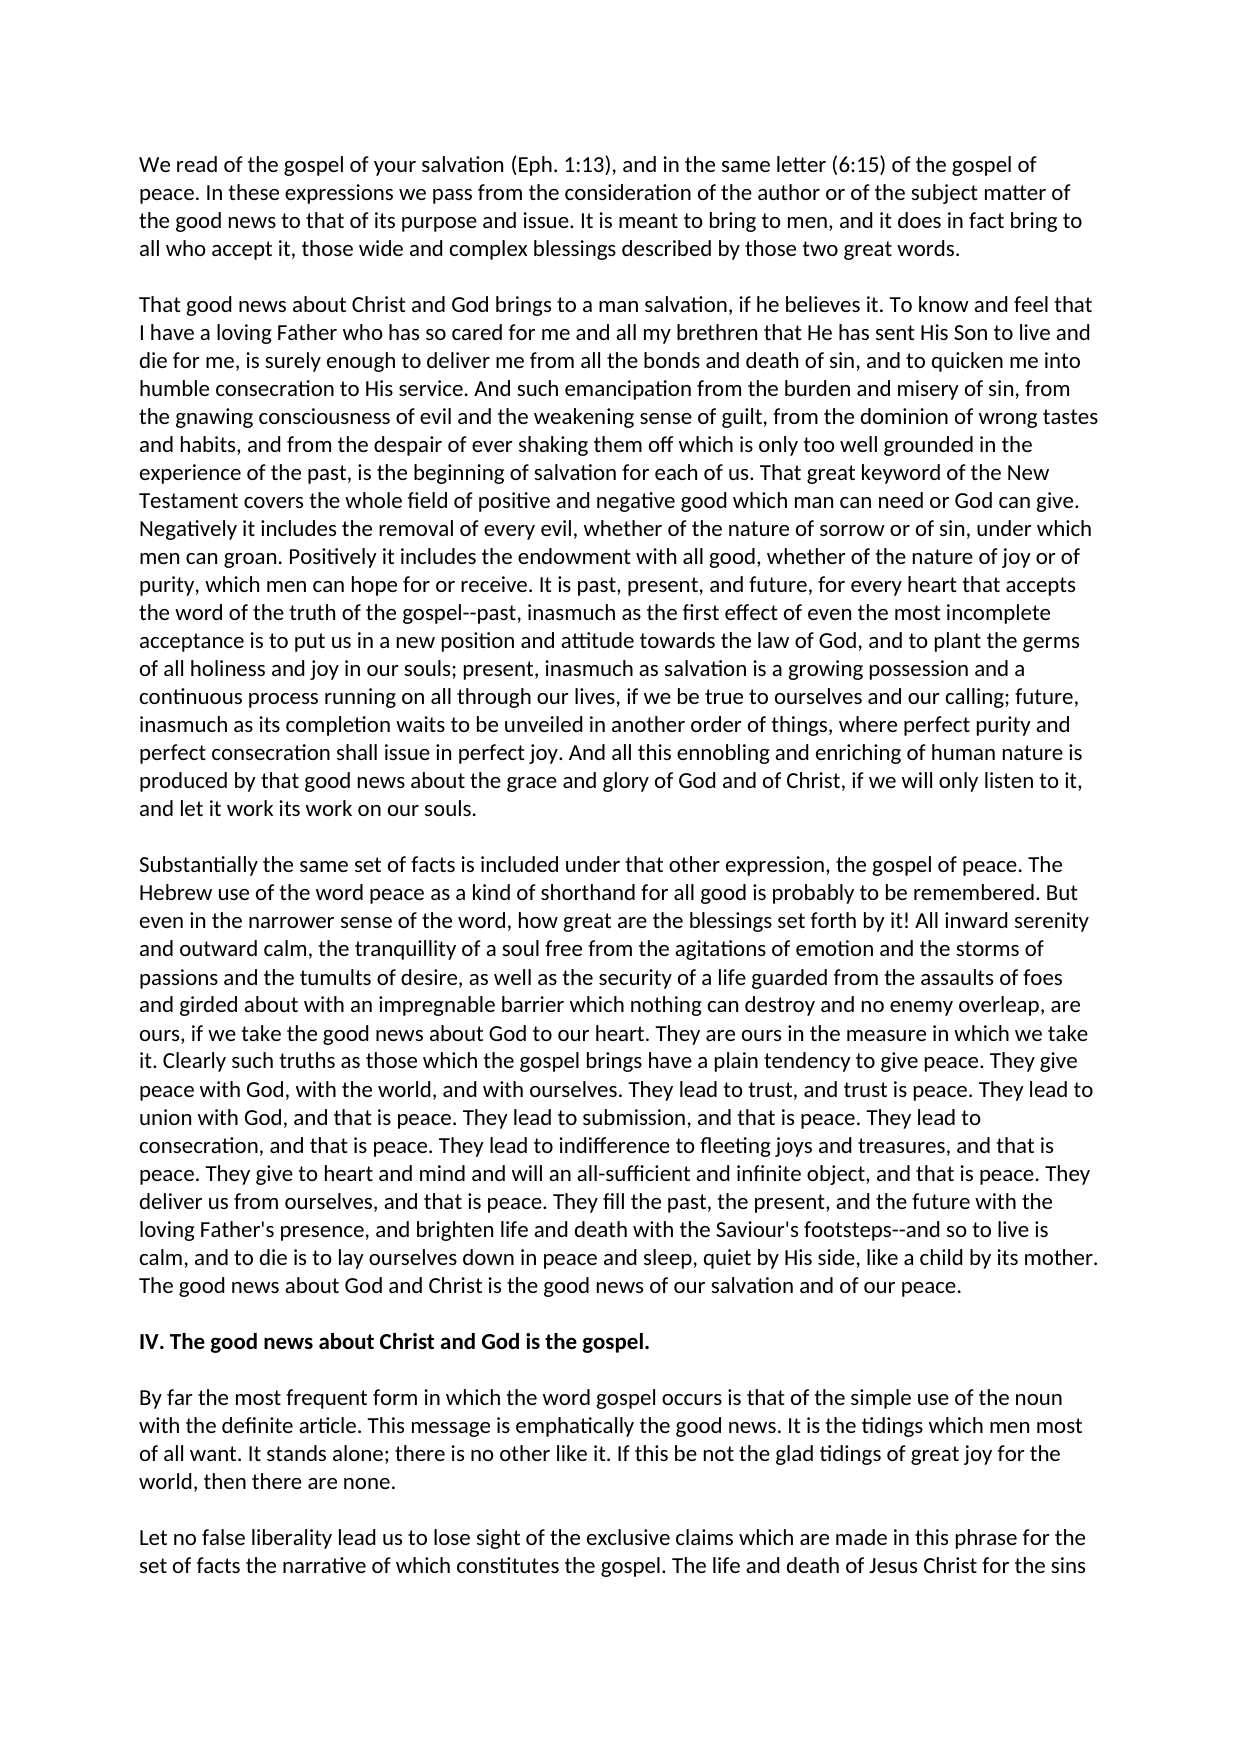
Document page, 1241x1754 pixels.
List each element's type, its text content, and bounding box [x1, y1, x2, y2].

text Substantially the same set of facts is included under that other expression, the gospel of peace. The Hebrew use of the word peace as a kind of shorthand for all good is probably to be remembered. But even in the narrower sense of the word, how great are the blessings set forth by it! All inward serenity and outward calm, the tranquillity of a soul free from the agitations of emotion and the storms of passions and the tumults of desire, as well as the security of a life guarded from the assaults of foes and girded about with an impregnable barrier which nothing can destroy and no enemy overleap, are ours, if we take the good news about God to our heart. They are ours in the measure in which we take it. Clearly such truths as those which the gospel brings have a plain tendency to give peace. They give peace with God, with the world, and with ourselves. They lead to trust, and trust is peace. They lead to union with God, and that is peace. They lead to submission, and that is peace. They lead to consecration, and that is peace. They lead to indifference to fleeting joys and treasures, and that is peace. They give to heart and mind and will an all-sufficient and infinite object, and that is peace. They deliver us from ourselves, and that is peace. They fill the past, the present, and the future with the loving Father's presence, and brighten life and death with the Saviour's footsteps--and so to live is calm, and to die is to lay ourselves down in peace and sleep, quiet by His side, like a child by its mother. The good news about God and Christ is the good news of our salvation and of our peace. [139, 851, 1101, 1299]
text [139, 1523, 1101, 1579]
text That good news about Christ and God brings to a man salvation, if he believes it. To know and feel that I have a loving Father who has so cared for me and all my brethren that He has sent His Son to live and die for me, is surely enough to deliver me from all the bonds and death of sin, and to quicken me into humble consecration to His service. And such emancipation from the burden and misery of sin, from the gnawing consciousness of evil and the weakening sense of guilt, from the dominion of wrong tastes and habits, and from the despair of ever shaking them off which is only too well grounded in the experience of the past, is the beginning of salvation for each of us. That great keyword of the New Testament covers the whole field of positive and negative good which man can need or God can give. Negatively it includes the removal of every evil, whether of the nature of sorrow or of sin, under which men can groan. Positively it includes the endowment with all good, whether of the nature of joy or of purity, which men can hope for or receive. It is past, present, and future, for every heart that accepts the word of the truth of the gospel--past, inasmuch as the first effect of even the most incomplete acceptance is to put us in a new position and attitude towards the law of God, and to plant the germs of all holiness and joy in our souls; present, inasmuch as salvation is a growing possession and a continuous process running on all through our lives, if we be true to ourselves and our calling; future, inasmuch as its completion waits to be unveiled in another order of things, where perfect purity and perfect consecration shall issue in perfect joy. And all this ennobling and enriching of human nature is produced by that good news about the grace and glory of God and of Christ, if we will only listen to it, and let it work its work on our souls. [139, 290, 1101, 822]
text IV. The good news about Christ and God is the gospel. [139, 1327, 1101, 1355]
text By far the most frequent form in which the word gospel occurs is that of the simple use of the noun with the definite article. This message is emphatically the good news. It is the tidings which men most of all want. It stands alone; there is no other like it. If this be not the glad tidings of great joy for the world, then there are none. [139, 1383, 1101, 1495]
text We read of the gospel of your salvation (Eph. 1:13), and in the same letter (6:15) of the gospel of peace. In these expressions we pass from the consideration of the author or of the subject matter of the good news to that of its purpose and issue. It is meant to bring to men, and it does in fact bring to all who accept it, those wide and complex blessings described by those two great words. [139, 150, 1101, 262]
